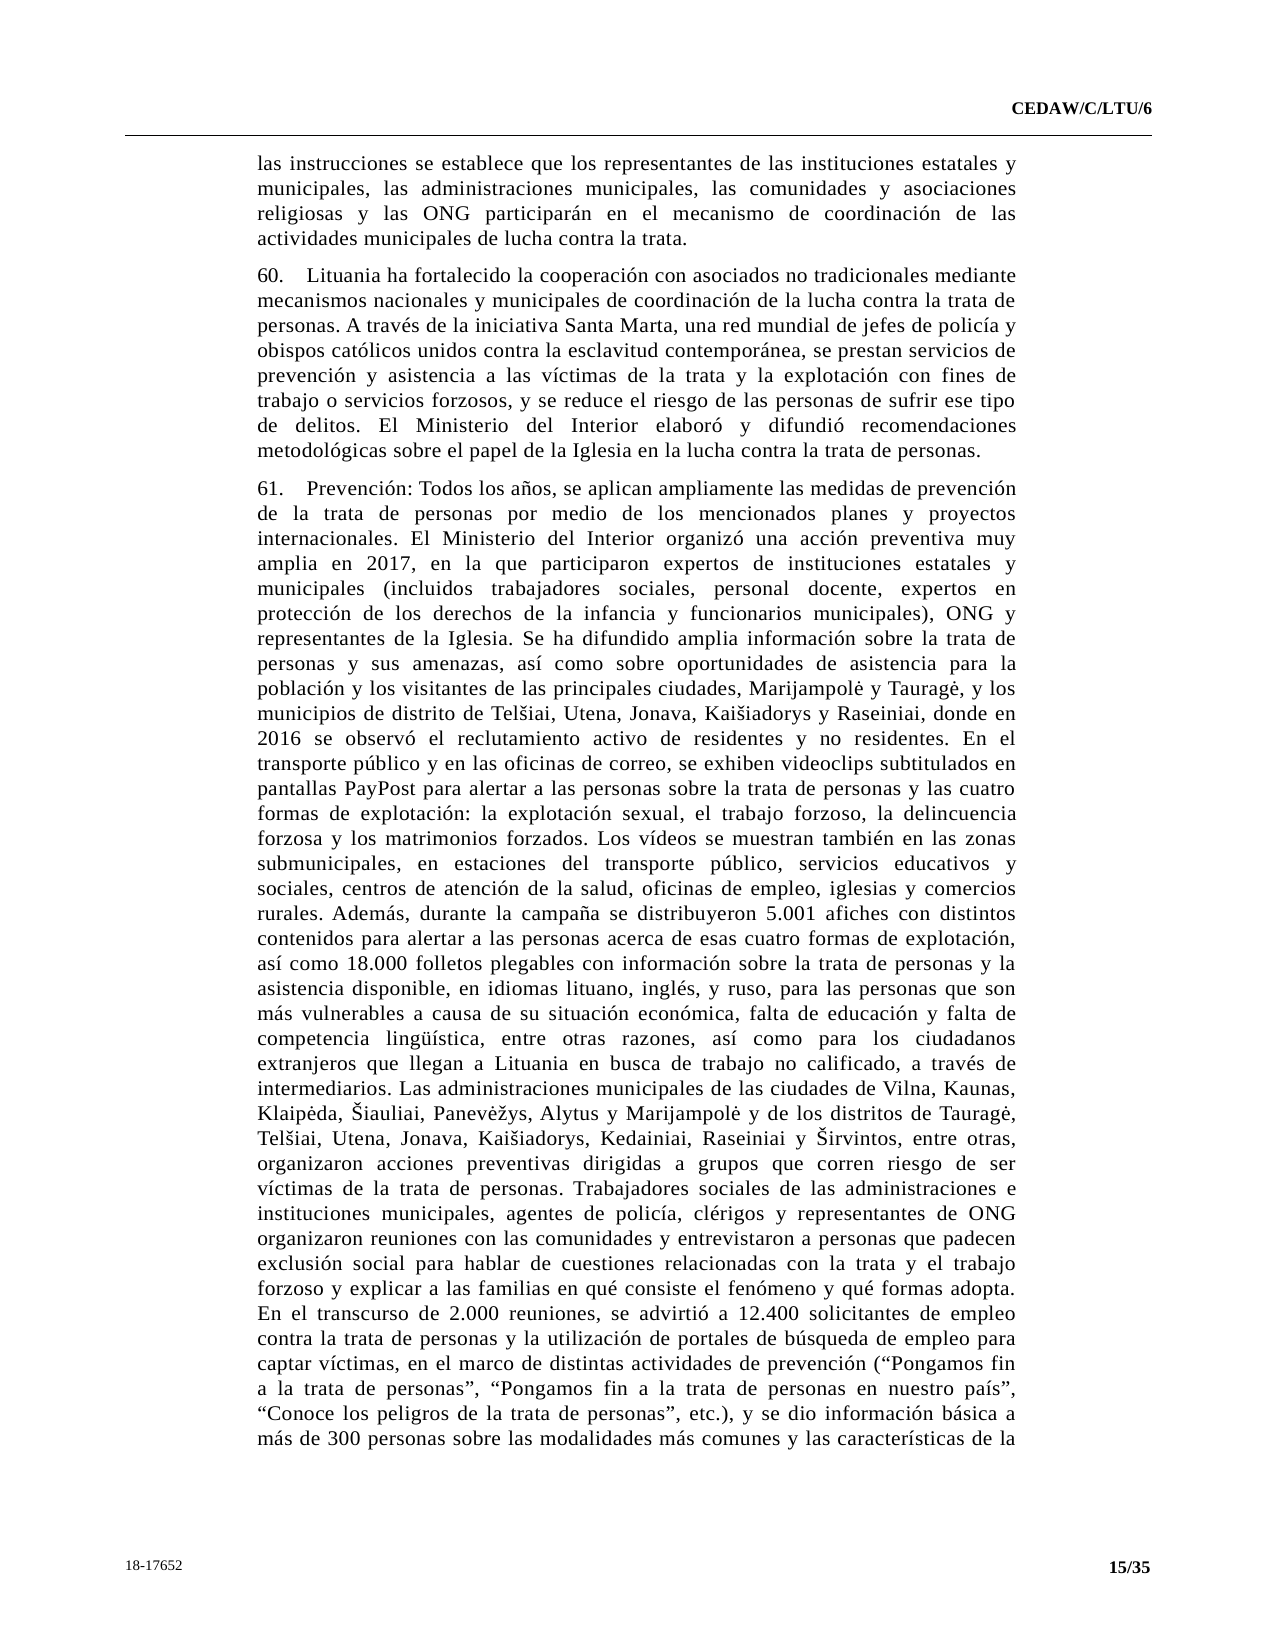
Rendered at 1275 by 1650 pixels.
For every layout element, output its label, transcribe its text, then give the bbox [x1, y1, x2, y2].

list Lituania ha fortalecido la cooperación con asociados no tradicionales mediante mecanismos nacionales y municipales de coordinación de la lucha contra la trata de personas. A través de la iniciativa Santa Marta, una red mundial de jefes de policía y obispos católicos unidos contra la esclavitud contemporánea, se prestan servicios de prevención y asistencia a las víctimas de la trata y la explotación con fines de trabajo o servicios forzosos, y se reduce el riesgo de las personas de sufrir ese tipo de delitos. El Ministerio del Interior elaboró y difundió recomendaciones metodológicas sobre el papel de la Iglesia en la lucha contra la trata de personas. [257, 262, 1018, 462]
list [257, 150, 1018, 250]
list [257, 475, 1018, 1450]
